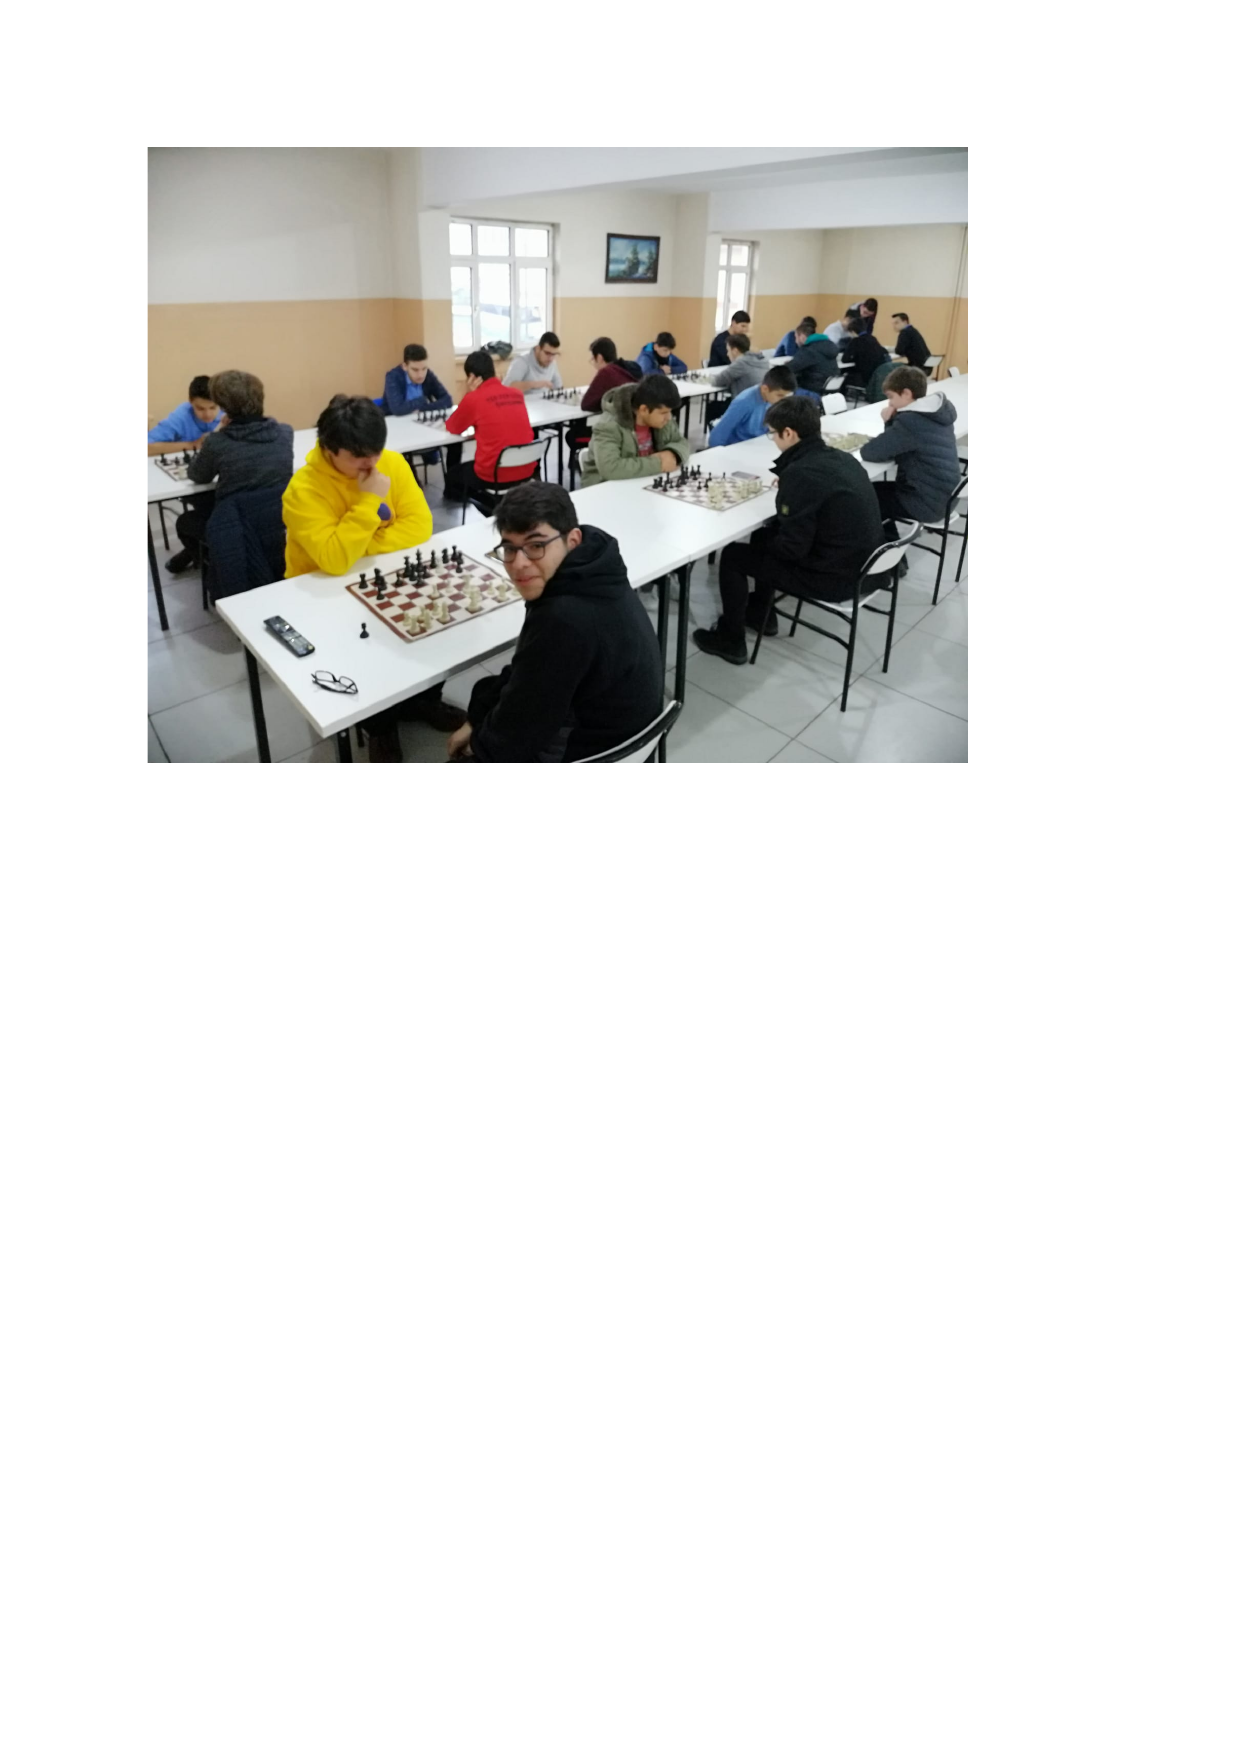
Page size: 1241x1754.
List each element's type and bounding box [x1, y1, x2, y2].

picture [147, 147, 968, 763]
